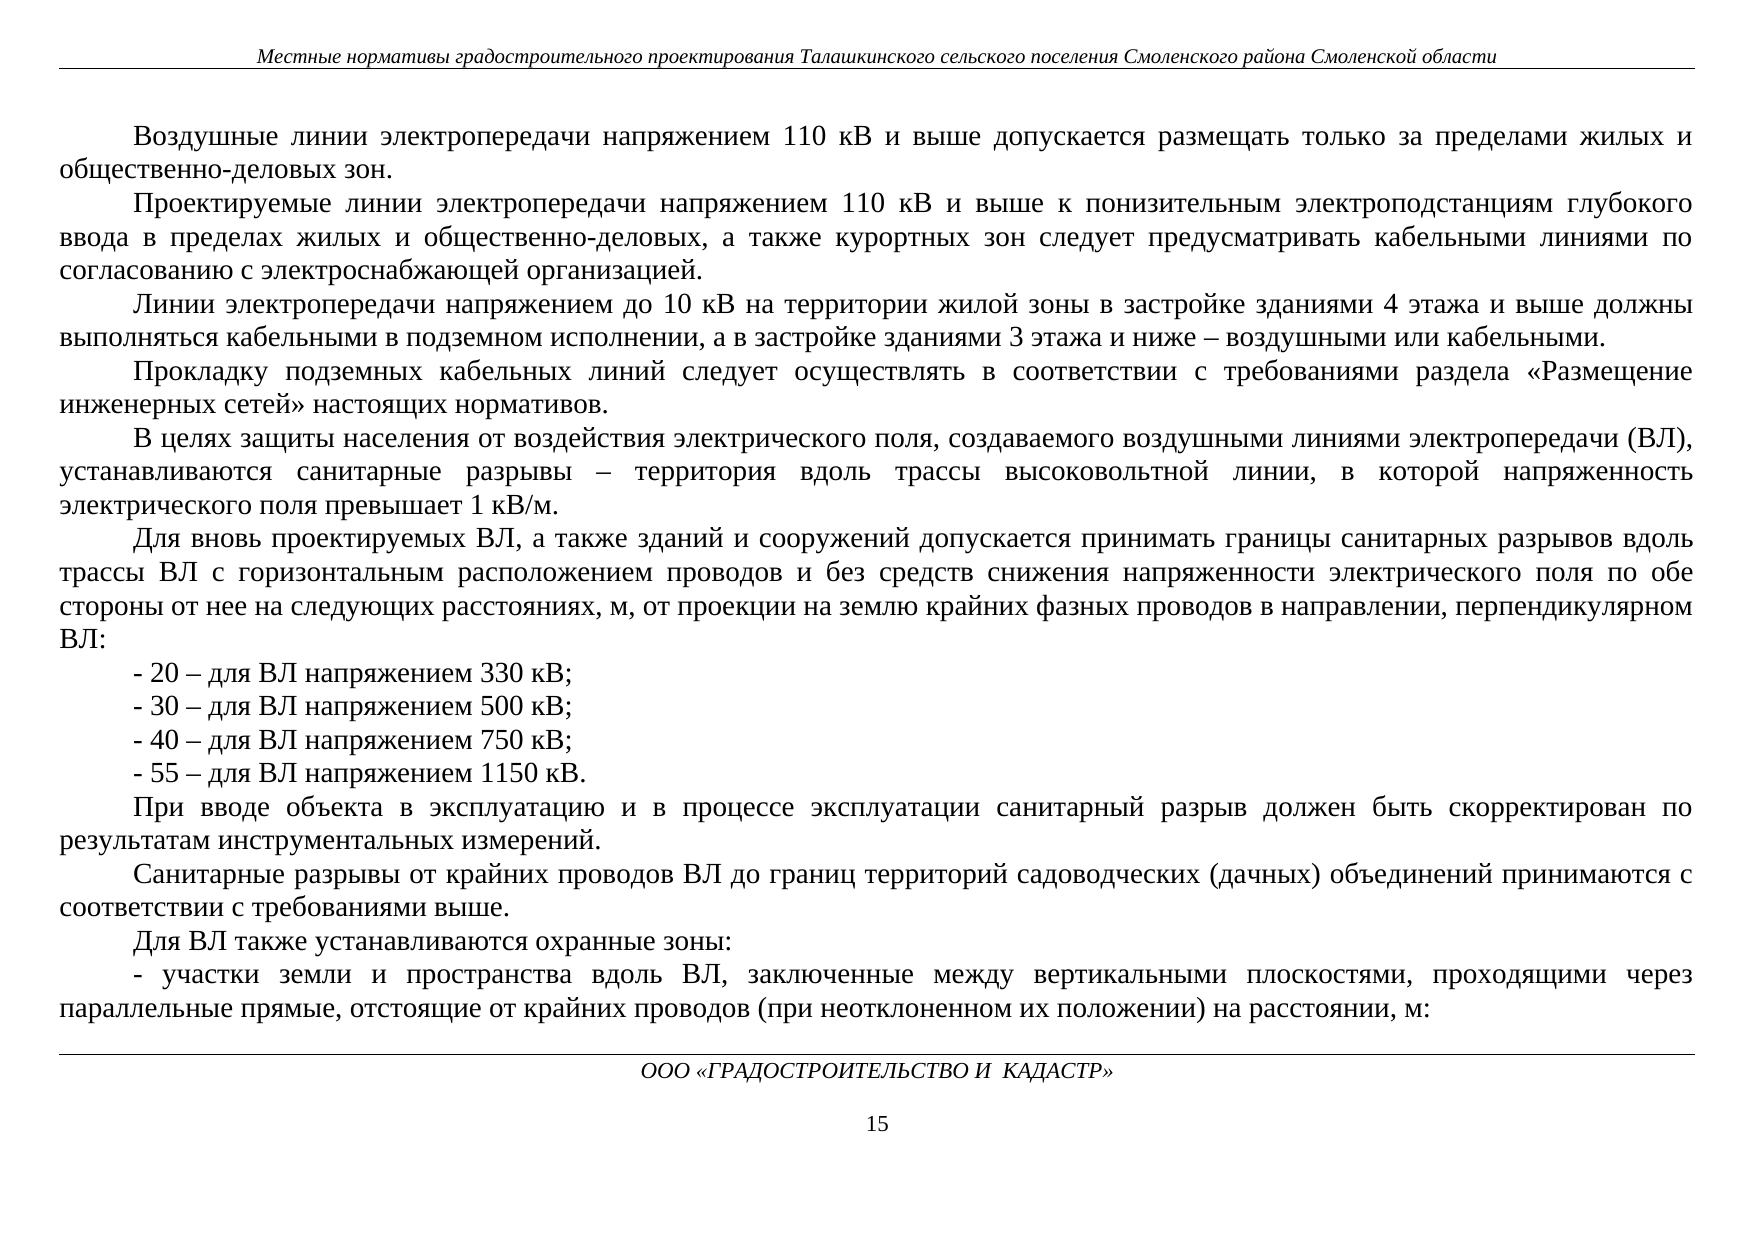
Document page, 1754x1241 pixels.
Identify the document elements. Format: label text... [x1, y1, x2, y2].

text Воздушные линии электропередачи напряжением 110 кВ и выше допускается размещать только за пределами жилых и общественно-деловых зон. [59, 118, 1695, 185]
text В целях защиты населения от воздействия электрического поля, создаваемого воздушными линиями электропередачи (ВЛ), устанавливаются санитарные разрывы – территория вдоль трассы высоковольтной линии, в которой напряженность электрического поля превышает 1 кВ/м. [59, 420, 1695, 521]
text Прокладку подземных кабельных линий следует осуществлять в соответствии с требованиями раздела «Размещение инженерных сетей» настоящих нормативов. [59, 353, 1695, 420]
text - 20 – для ВЛ напряжением 330 кВ; [59, 655, 1695, 688]
text Проектируемые линии электропередачи напряжением 110 кВ и выше к понизительным электроподстанциям глубокого ввода в пределах жилых и общественно-деловых, а также курортных зон следует предусматривать кабельными линиями по согласованию с электроснабжающей организацией. [59, 185, 1695, 286]
text - 30 – для ВЛ напряжением 500 кВ; [59, 688, 1695, 722]
text Линии электропередачи напряжением до 10 кВ на территории жилой зоны в застройке зданиями 4 этажа и выше должны выполняться кабельными в подземном исполнении, а в застройке зданиями 3 этажа и ниже – воздушными или кабельными. [59, 286, 1695, 353]
text - участки земли и пространства вдоль ВЛ, заключенные между вертикальными плоскостями, проходящими через параллельные прямые, отстоящие от крайних проводов (при неотклоненном их положении) на расстоянии, м: [59, 957, 1695, 1024]
text - 40 – для ВЛ напряжением 750 кВ; [59, 722, 1695, 755]
text Для ВЛ также устанавливаются охранные зоны: [59, 923, 1695, 957]
text При вводе объекта в эксплуатацию и в процессе эксплуатации санитарный разрыв должен быть скорректирован по результатам инструментальных измерений. [59, 789, 1695, 856]
text Для вновь проектируемых ВЛ, а также зданий и сооружений допускается принимать границы санитарных разрывов вдоль трассы ВЛ с горизонтальным расположением проводов и без средств снижения напряженности электрического поля по обе стороны от нее на следующих расстояниях, м, от проекции на землю крайних фазных проводов в направлении, перпендикулярном ВЛ: [59, 521, 1695, 655]
text - 55 – для ВЛ напряжением 1150 кВ. [59, 755, 1695, 789]
text Санитарные разрывы от крайних проводов ВЛ до границ территорий садоводческих (дачных) объединений принимаются с соответствии с требованиями выше. [59, 856, 1695, 923]
